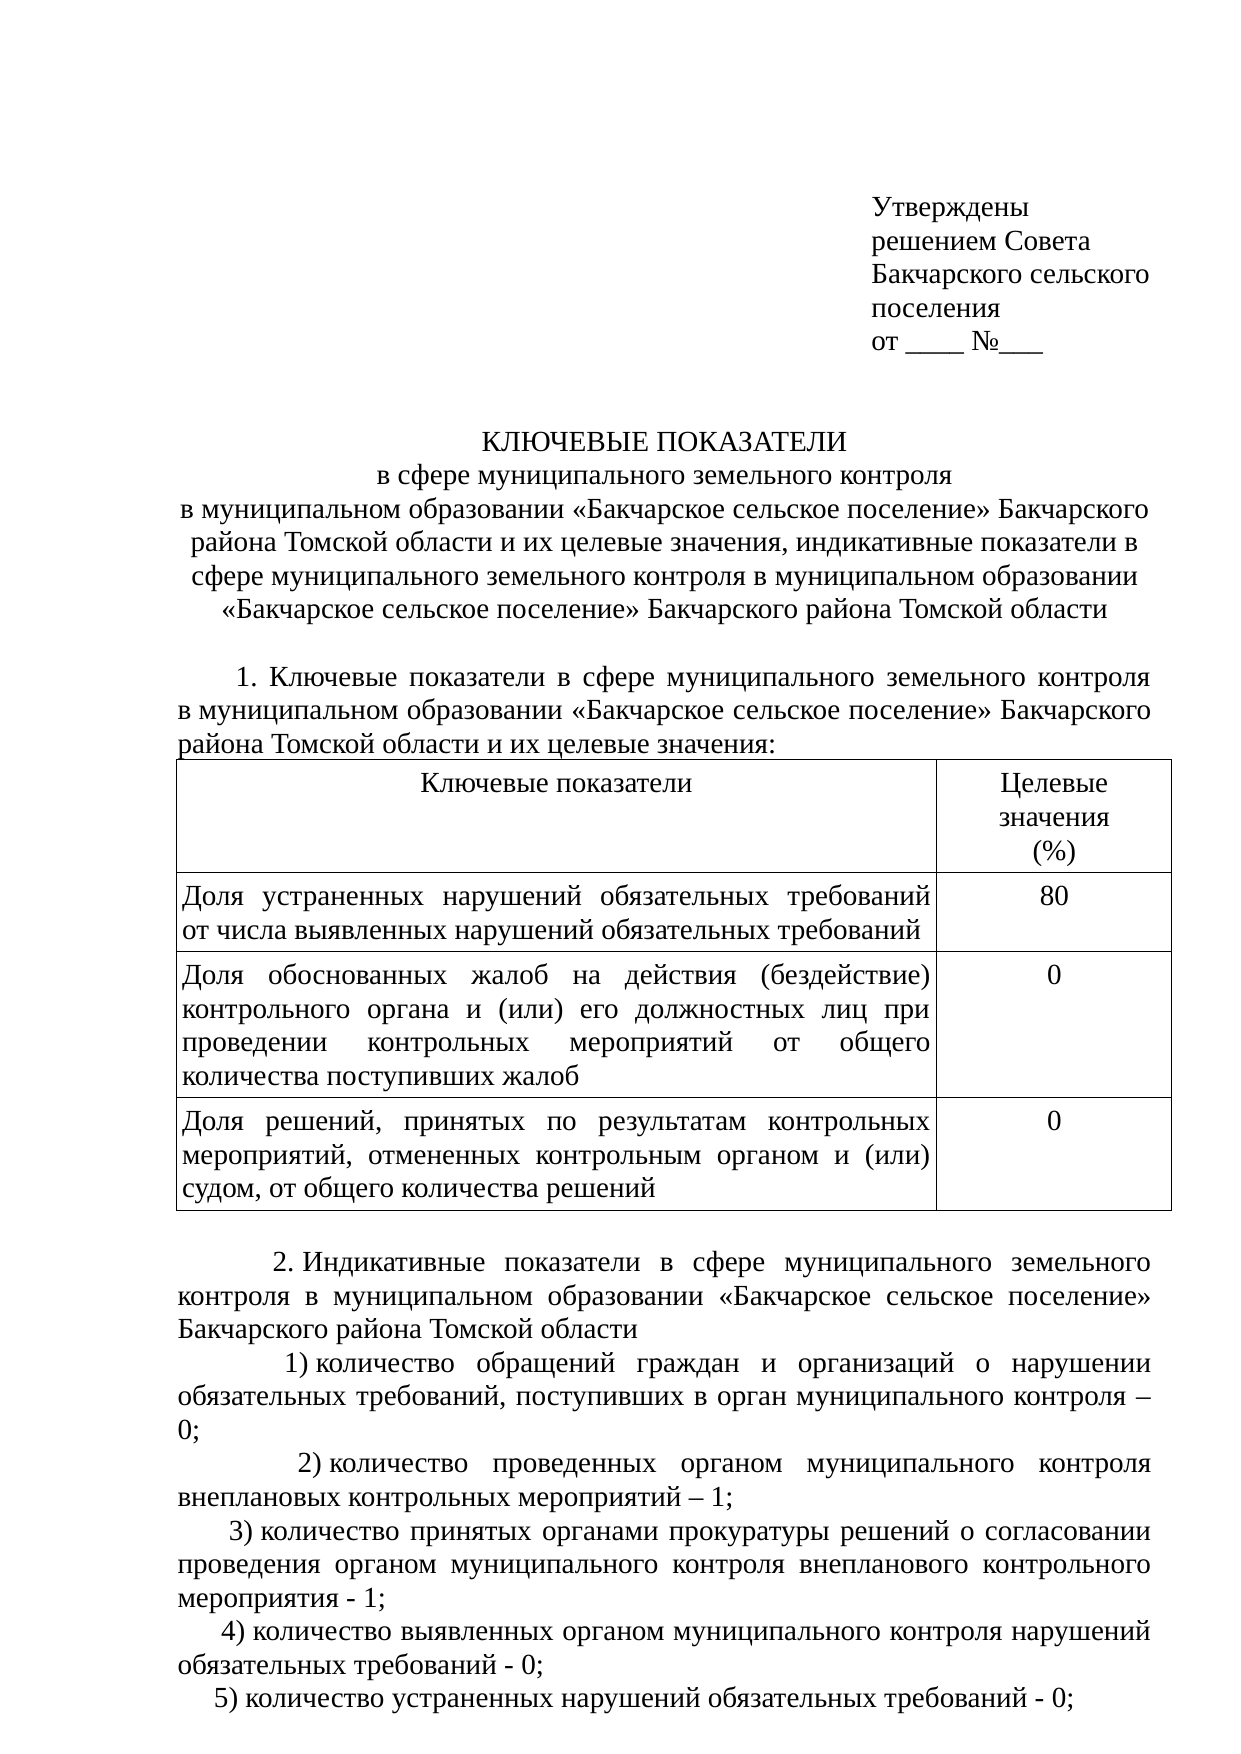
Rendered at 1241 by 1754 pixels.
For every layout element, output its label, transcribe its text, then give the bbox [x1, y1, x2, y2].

text 2) количество проведенных органом муниципального контроля внеплановых контрольных мероприятий – 1; [177, 1446, 1152, 1513]
table_cell Доля обоснованных жалоб на действия (бездействие) контрольного органа и (или) его должностных лиц при проведении контрольных мероприятий от общего количества поступивших жалоб [177, 952, 936, 1097]
text Утверждены [871, 189, 1152, 223]
table_cell 0 [937, 1098, 1171, 1210]
text в муниципальном образовании «Бакчарское сельское поселение» Бакчарского района Томской области и их целевые значения, индикативные показатели в сфере муниципального земельного контроля в муниципальном образовании «Бакчарское сельское поселение» Бакчарского района Томской области [177, 491, 1152, 625]
text 1) количество обращений граждан и организаций о нарушении обязательных требований, поступивших в орган муниципального контроля – 0; [177, 1345, 1152, 1446]
table_cell Доля решений, принятых по результатам контрольных мероприятий, отмененных контрольным органом и (или) судом, от общего количества решений [177, 1098, 936, 1210]
text решением Совета Бакчарского сельского поселения [871, 223, 1152, 323]
table_header Ключевые показатели [177, 760, 936, 872]
text 1. Ключевые показатели в сфере муниципального земельного контроля в муниципальном образовании «Бакчарское сельское поселение» Бакчарского района Томской области и их целевые значения: [177, 659, 1152, 759]
text 4) количество выявленных органом муниципального контроля нарушений обязательных требований - 0; [177, 1613, 1152, 1680]
text в сфере муниципального земельного контроля [177, 457, 1152, 491]
text КЛЮЧЕВЫЕ ПОКАЗАТЕЛИ [177, 424, 1152, 457]
text 2. Индикативные показатели в сфере муниципального земельного контроля в муниципальном образовании «Бакчарское сельское поселение» Бакчарского района Томской области [177, 1244, 1152, 1345]
text 3) количество принятых органами прокуратуры решений о согласовании проведения органом муниципального контроля внепланового контрольного мероприятия - 1; [177, 1513, 1152, 1613]
table_header Целевые значения (%) [937, 760, 1171, 872]
table_cell 0 [937, 952, 1171, 1097]
table_cell Доля устраненных нарушений обязательных требований от числа выявленных нарушений обязательных требований [177, 873, 936, 951]
table_cell 80 [937, 873, 1171, 951]
text от ____ №___ [871, 323, 1152, 357]
text 5) количество устраненных нарушений обязательных требований - 0; [177, 1680, 1152, 1714]
